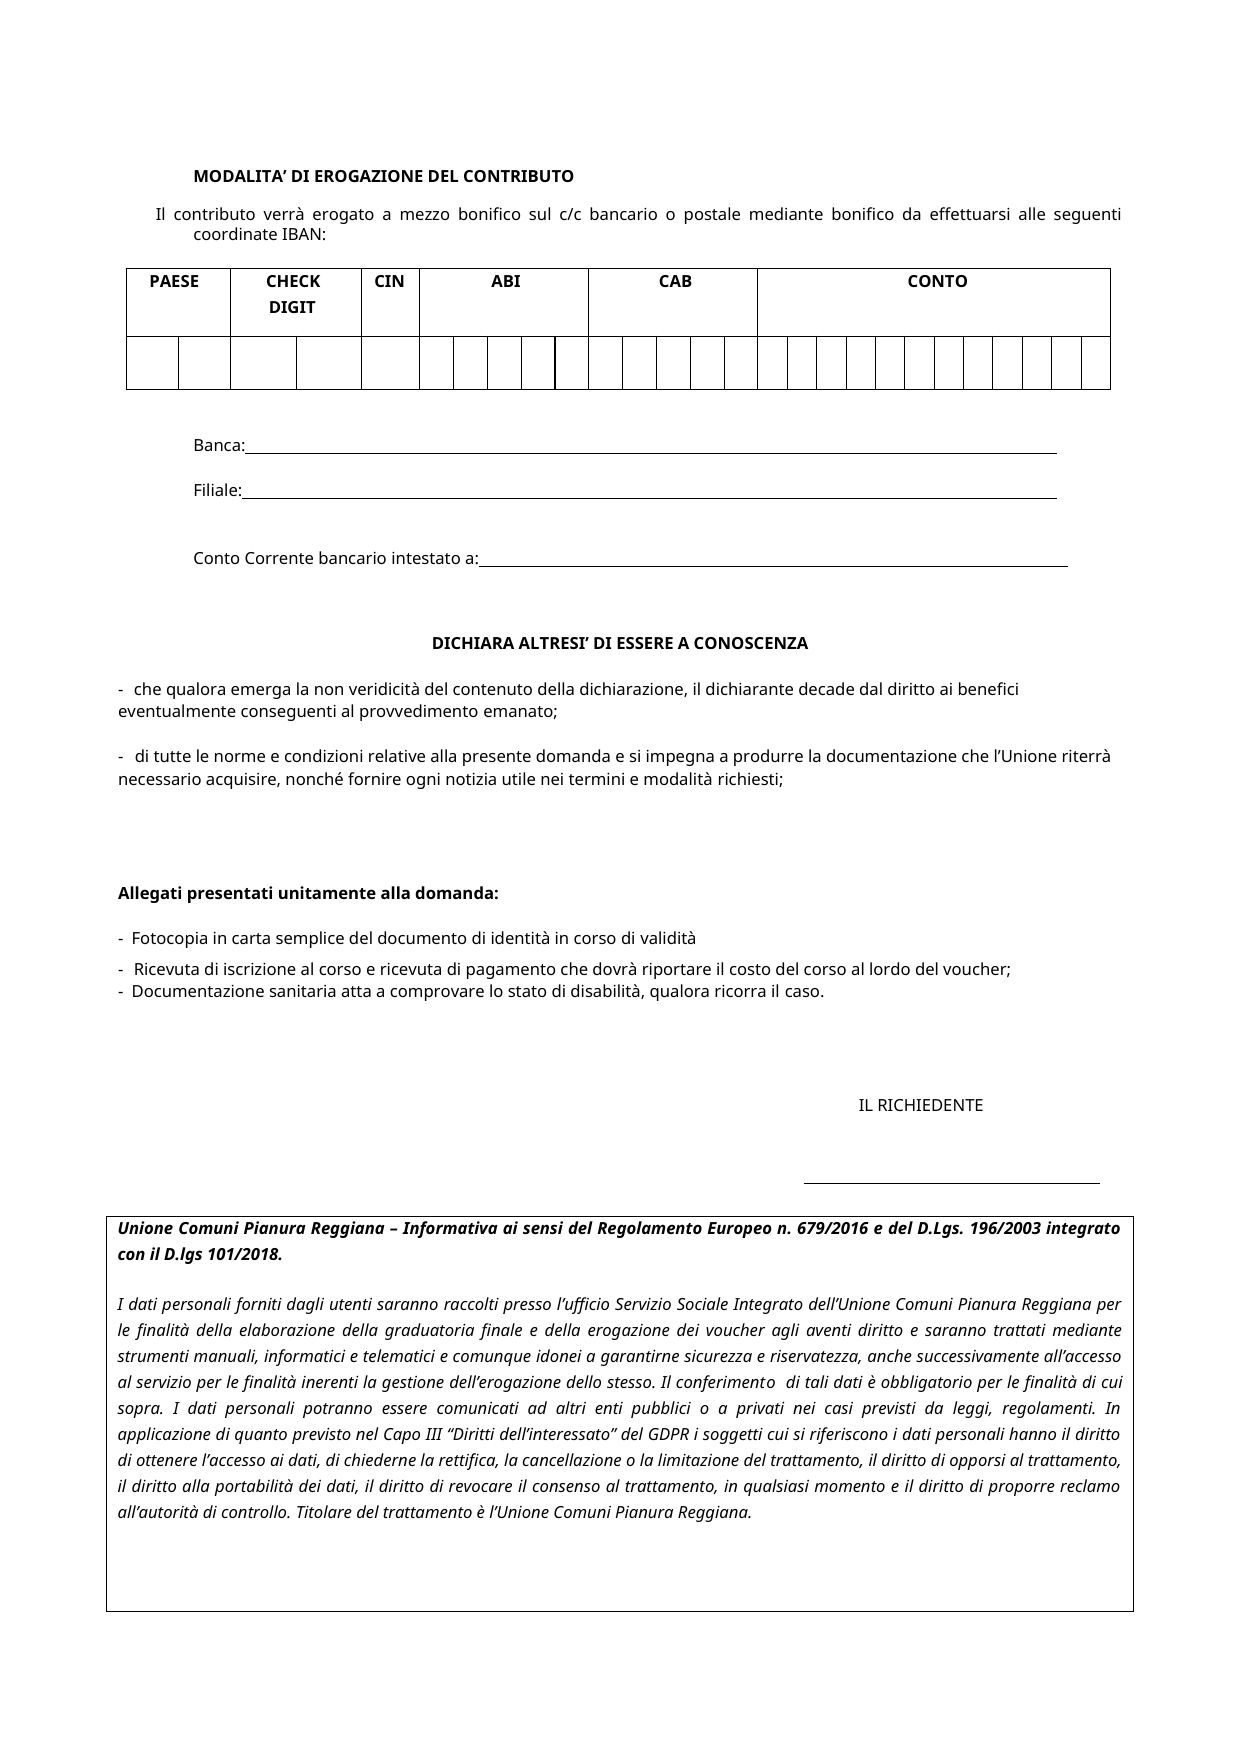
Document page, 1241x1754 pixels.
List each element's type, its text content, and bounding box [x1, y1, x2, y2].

table_header ABI [420, 269, 588, 336]
table_cell [454, 337, 487, 388]
table_cell [231, 337, 296, 388]
table_cell [623, 337, 656, 388]
table_cell [847, 337, 875, 388]
table_cell [522, 337, 554, 388]
table_cell [691, 337, 724, 388]
text Conto Corrente bancario intestato a: [193, 547, 1068, 569]
table_header CAB [589, 269, 757, 336]
list di tutte le norme e condizioni relative alla presente domanda e si impegna a produrre la documentazione che l’Unione riterrà necessario acquisire, nonché fornire ogni notizia utile nei termini e modalità richiesti; [118, 745, 1122, 790]
table_cell [589, 337, 622, 388]
table_cell [1023, 337, 1051, 388]
table_cell [935, 337, 963, 388]
table_header CONTO [758, 269, 1110, 336]
table_cell [1052, 337, 1081, 388]
text Il contributo verrà erogato a mezzo bonifico sul c/c bancario o postale mediante bonifico da effettuarsi alle seguenti coordinate IBAN: [156, 204, 1122, 245]
list che qualora emerga la non veridicità del contenuto della dichiarazione, il dichiarante decade dal diritto ai benefici eventualmente conseguenti al provvedimento emanato; [118, 677, 1122, 722]
table_cell [725, 337, 757, 388]
subtitle DICHIARA ALTRESI’ DI ESSERE A CONOSCENZA [96, 632, 1144, 654]
subtitle Allegati presentati unitamente alla domanda: [118, 881, 1146, 904]
table_header PAESE [127, 269, 230, 336]
list Ricevuta di iscrizione al corso e ricevuta di pagamento che dovrà riportare il costo del corso al lordo del voucher; [118, 957, 1122, 980]
text IL RICHIEDENTE [96, 1094, 1146, 1116]
table_header CIN [362, 269, 419, 336]
table_cell [420, 337, 453, 388]
text Banca: Filiale: [193, 433, 1059, 501]
table_header CHECK DIGIT [231, 269, 361, 336]
table_cell [1082, 337, 1110, 388]
list Documentazione sanitaria atta a comprovare lo stato di disabilità, qualora ricorra il caso. [118, 980, 1146, 1003]
table_cell [817, 337, 846, 388]
list Fotocopia in carta semplice del documento di identità in corso di validità [118, 927, 1146, 949]
subtitle MODALITA’ DI EROGAZIONE DEL CONTRIBUTO [193, 164, 1146, 187]
table_cell [297, 337, 361, 388]
table_cell [657, 337, 690, 388]
table_cell [127, 337, 178, 388]
table_cell [556, 337, 588, 388]
table_cell [876, 337, 904, 388]
table_cell [488, 337, 521, 388]
table_cell [993, 337, 1022, 388]
table_cell [964, 337, 992, 388]
table_cell [905, 337, 934, 388]
table_cell [788, 337, 816, 388]
table_cell [179, 337, 230, 388]
table_cell [362, 337, 419, 388]
table_cell [758, 337, 787, 388]
